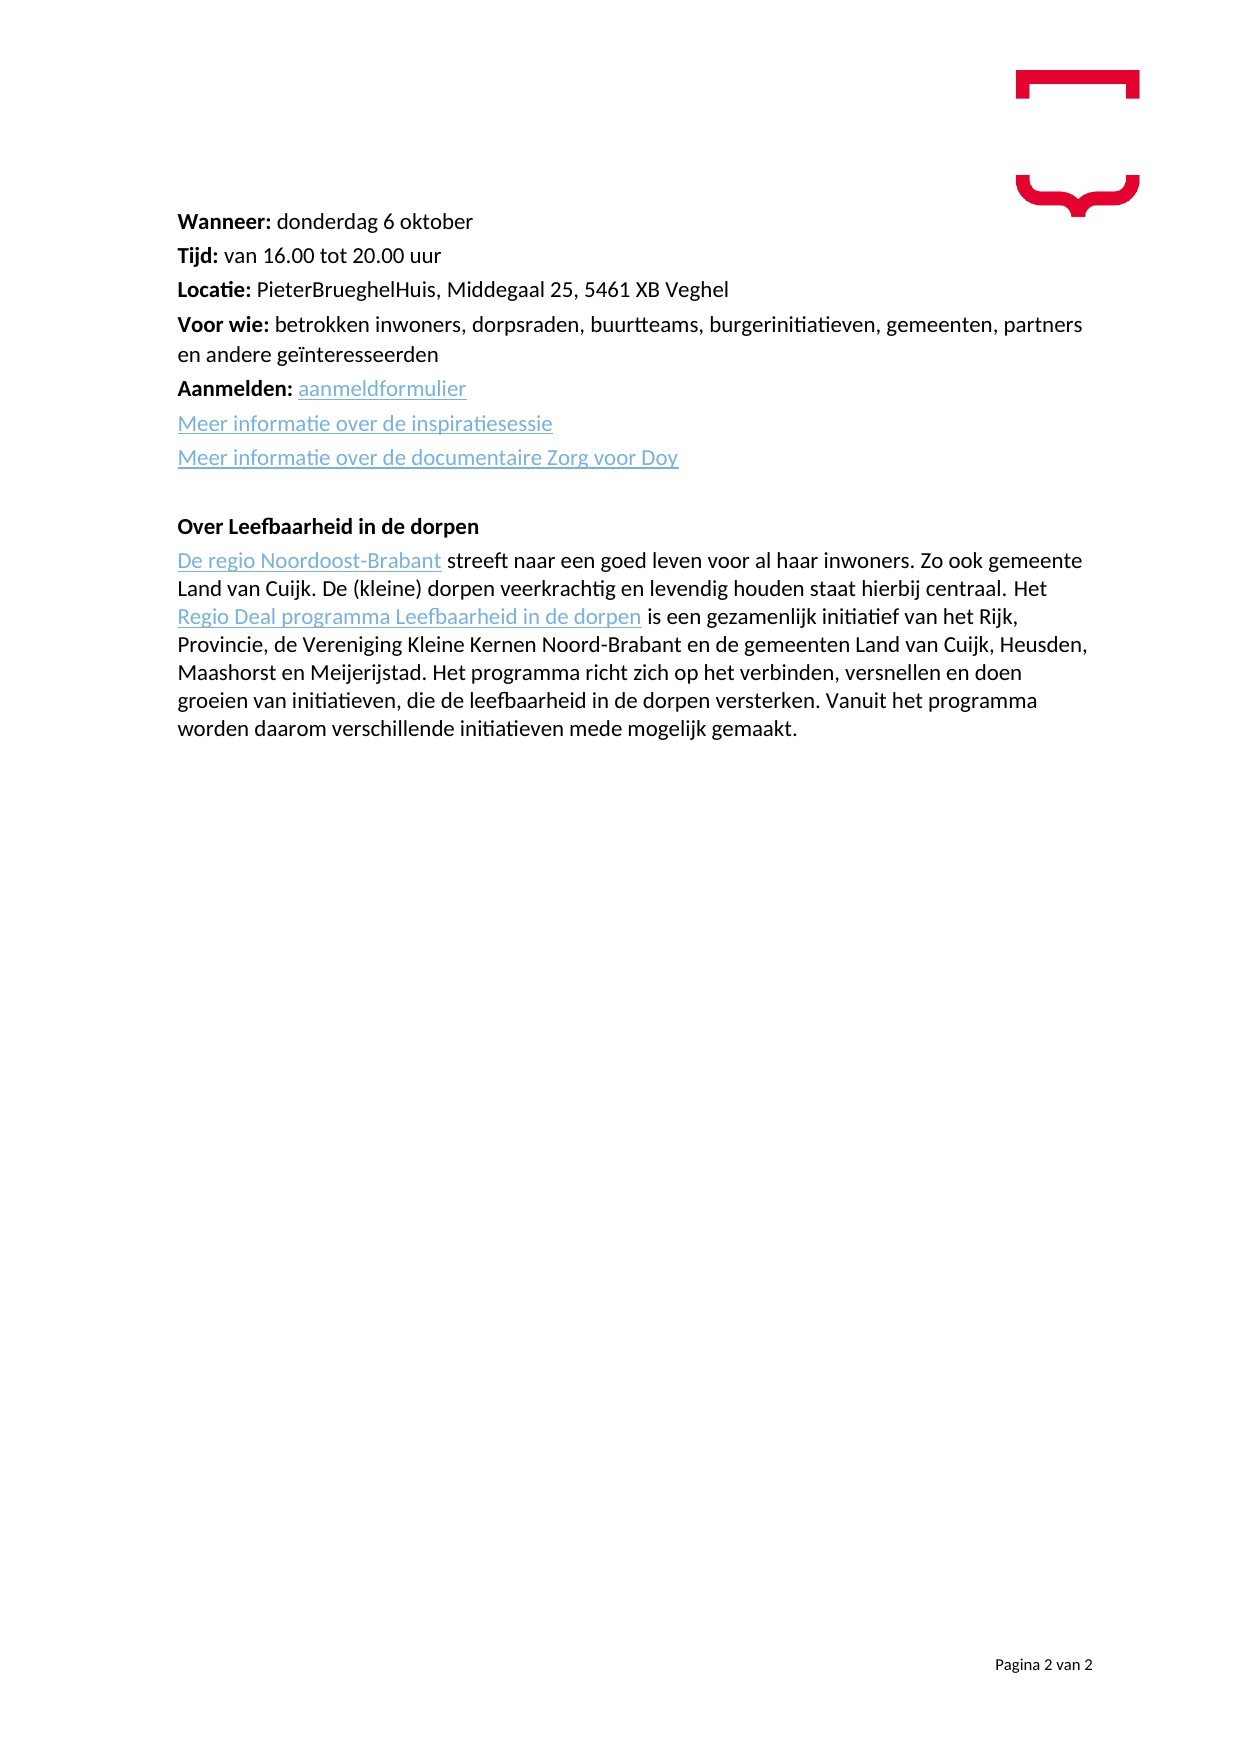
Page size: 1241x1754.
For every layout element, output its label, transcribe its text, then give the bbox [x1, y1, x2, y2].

text Aanmelden: aanmeldformulier [177, 374, 1092, 402]
picture [1015, 70, 1140, 229]
text Meer informatie over de documentaire Zorg voor Doy [177, 443, 1092, 471]
text Wanneer: donderdag 6 oktober [177, 207, 1092, 235]
text Over Leefbaarheid in de dorpen [177, 512, 1092, 540]
text Meer informatie over de inspiratiesessie [177, 409, 1092, 437]
text Locatie: PieterBrueghelHuis, Middegaal 25, 5461 XB Veghel [177, 276, 1092, 303]
text De regio Noordoost-Brabant streeft naar een goed leven voor al haar inwoners. Zo ook gemeente Land van Cuijk. De (kleine) dorpen veerkrachtig en levendig houden staat hierbij centraal. Het Regio Deal programma Leefbaarheid in de dorpen is een gezamenlijk initiatief van het Rijk, Provincie, de Vereniging Kleine Kernen Noord-Brabant en de gemeenten Land van Cuijk, Heusden, Maashorst en Meijerijstad. Het programma richt zich op het verbinden, versnellen en doen groeien van initiatieven, die de leefbaarheid in de dorpen versterken. Vanuit het programma worden daarom verschillende initiatieven mede mogelijk gemaakt. [177, 546, 1092, 742]
text Tijd: van 16.00 tot 20.00 uur [177, 241, 1092, 269]
text Voor wie: betrokken inwoners, dorpsraden, buurtteams, burgerinitiatieven, gemeenten, partners en andere geïnteresseerden [177, 310, 1092, 368]
